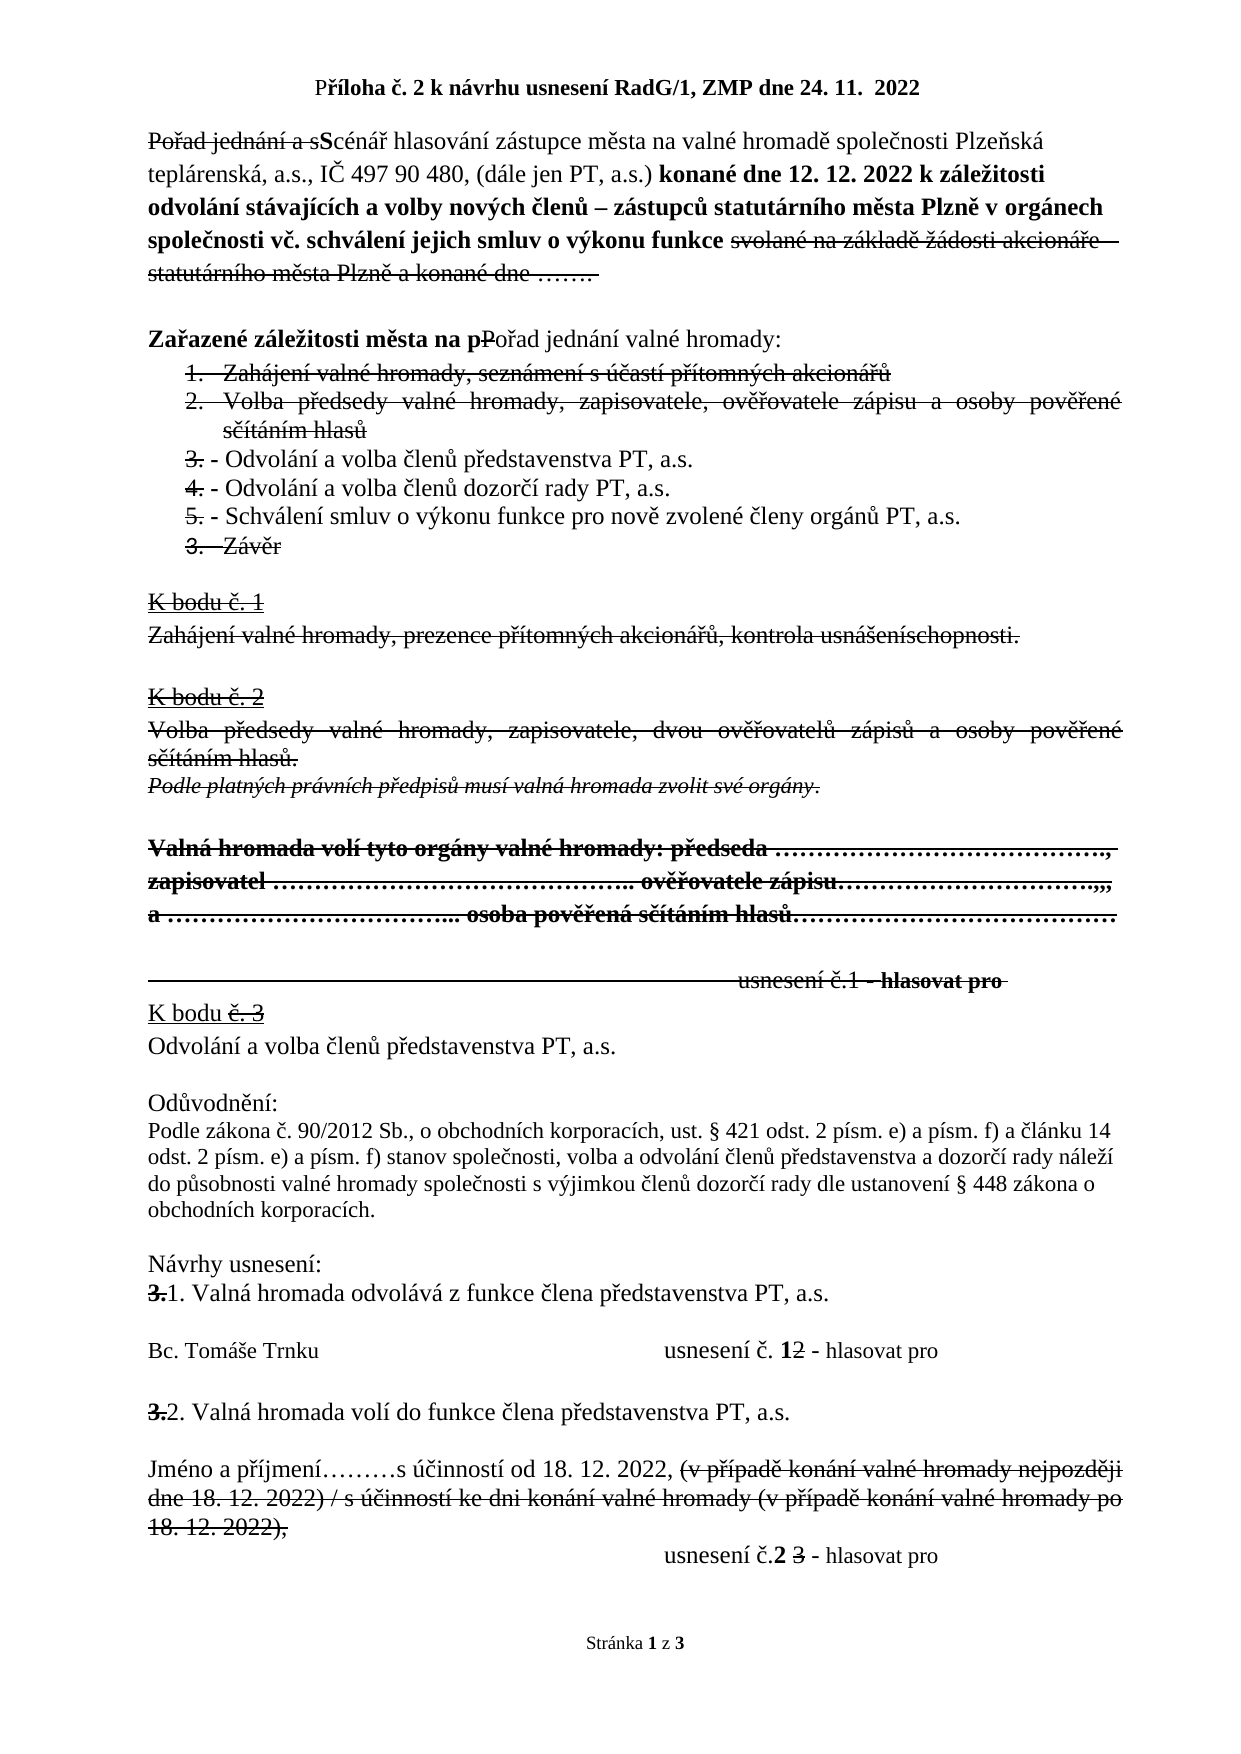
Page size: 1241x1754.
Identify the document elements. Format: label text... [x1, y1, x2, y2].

text Zahájení valné hromady, prezence přítomných akcionářů, kontrola usnášeníschopnosti. [148, 620, 1122, 649]
text 3.1. Valná hromada odvolává z funkce člena představenstva PT, a.s. [148, 1278, 1122, 1306]
text Jméno a příjmení………s účinností od 18. 12. 2022, (v případě konání valné hromady nejpozději dne 18. 12. 2022) / s účinností ke dni konání valné hromady (v případě konání valné hromady po 18. 12. 2022), [148, 1500, 1122, 1541]
text teplárenská, a.s., IČ 497 90 480, (dále jen PT, a.s.) konané dne 12. 12. 2022 k záležitosti odvolání stávajících a volby nových členů – zástupců statutárního města Plzně v orgánech společnosti vč. schválení jejich smluv o výkonu funkce svolané na základě žádosti akcionáře – statutárního města Plzně a konané dne ……. [148, 159, 1122, 287]
text Návrhy usnesení: [148, 1249, 1122, 1278]
text 3.2. Valná hromada volí do funkce člena představenstva PT, a.s. [148, 1397, 1122, 1426]
text K bodu č. 3 [148, 998, 1122, 1027]
text Odvolání a volba členů představenstva PT, a.s. [148, 1031, 1122, 1059]
list Volba předsedy valné hromady, zapisovatele, ověřovatele zápisu a osoby pověřené sčítáním hlasů [185, 386, 1122, 402]
text usnesení č.1 - hlasovat pro [148, 965, 1122, 993]
text 3. - Odvolání a volba členů představenstva PT, a.s. [185, 444, 1122, 473]
text Jméno a příjmení………s účinností od 18. 12. 2022, (v případě konání valné hromady nejpozději dne 18. 12. 2022) / s účinností ke dni konání valné hromady (v případě konání valné hromady po 18. 12. 2022), [148, 1454, 1122, 1499]
text K bodu č. 2 [148, 682, 1122, 711]
text a ……………………………... osoba pověřená sčítáním hlasů………………………………… [148, 899, 1122, 927]
text K bodu č. 1 [148, 587, 1122, 616]
text 4. - Odvolání a volba členů dozorčí rady PT, a.s. [148, 473, 1122, 501]
list Závěr [185, 530, 1122, 561]
text Podle platných právních předpisů musí valná hromada zvolit své orgány. [148, 772, 1122, 799]
text Pořad jednání a sScénář hlasování zástupce města na valné hromadě společnosti Plzeňská [148, 126, 1122, 155]
text Podle zákona č. 90/2012 Sb., o obchodních korporacích, ust. § 421 odst. 2 písm. e) a písm. f) a článku 14 odst. 2 písm. e) a písm. f) stanov společnosti, volba a odvolání členů představenstva a dozorčí rady náleží do působnosti valné hromady společnosti s výjimkou členů dozorčí rady dle ustanovení § 448 zákona o obchodních korporacích. [148, 1117, 1122, 1222]
list Volba předsedy valné hromady, zapisovatele, ověřovatele zápisu a osoby pověřené sčítáním hlasů [185, 403, 1122, 444]
text 5. - Schválení smluv o výkonu funkce pro nově zvolené členy orgánů PT, a.s. [148, 501, 1122, 530]
text usnesení č.2 3 - hlasovat pro [590, 1541, 1122, 1569]
text Odůvodnění: [148, 1088, 1122, 1117]
text Zařazené záležitosti města na pPořad jednání valné hromady: [148, 324, 1122, 353]
text Volba předsedy valné hromady, zapisovatele, dvou ověřovatelů zápisů a osoby pověřené sčítáním hlasů. [148, 715, 1122, 730]
list Zahájení valné hromady, seznámení s účastí přítomných akcionářů [185, 358, 1122, 386]
text Volba předsedy valné hromady, zapisovatele, dvou ověřovatelů zápisů a osoby pověřené sčítáním hlasů. [148, 732, 1122, 772]
text Valná hromada volí tyto orgány valné hromady: předseda …………………………………., zapisovatel …………………………………….. ověřovatele zápisu………………………….,,, [148, 833, 1122, 894]
text Bc. Tomáše Trnku usnesení č. 12 - hlasovat pro [148, 1335, 1122, 1364]
